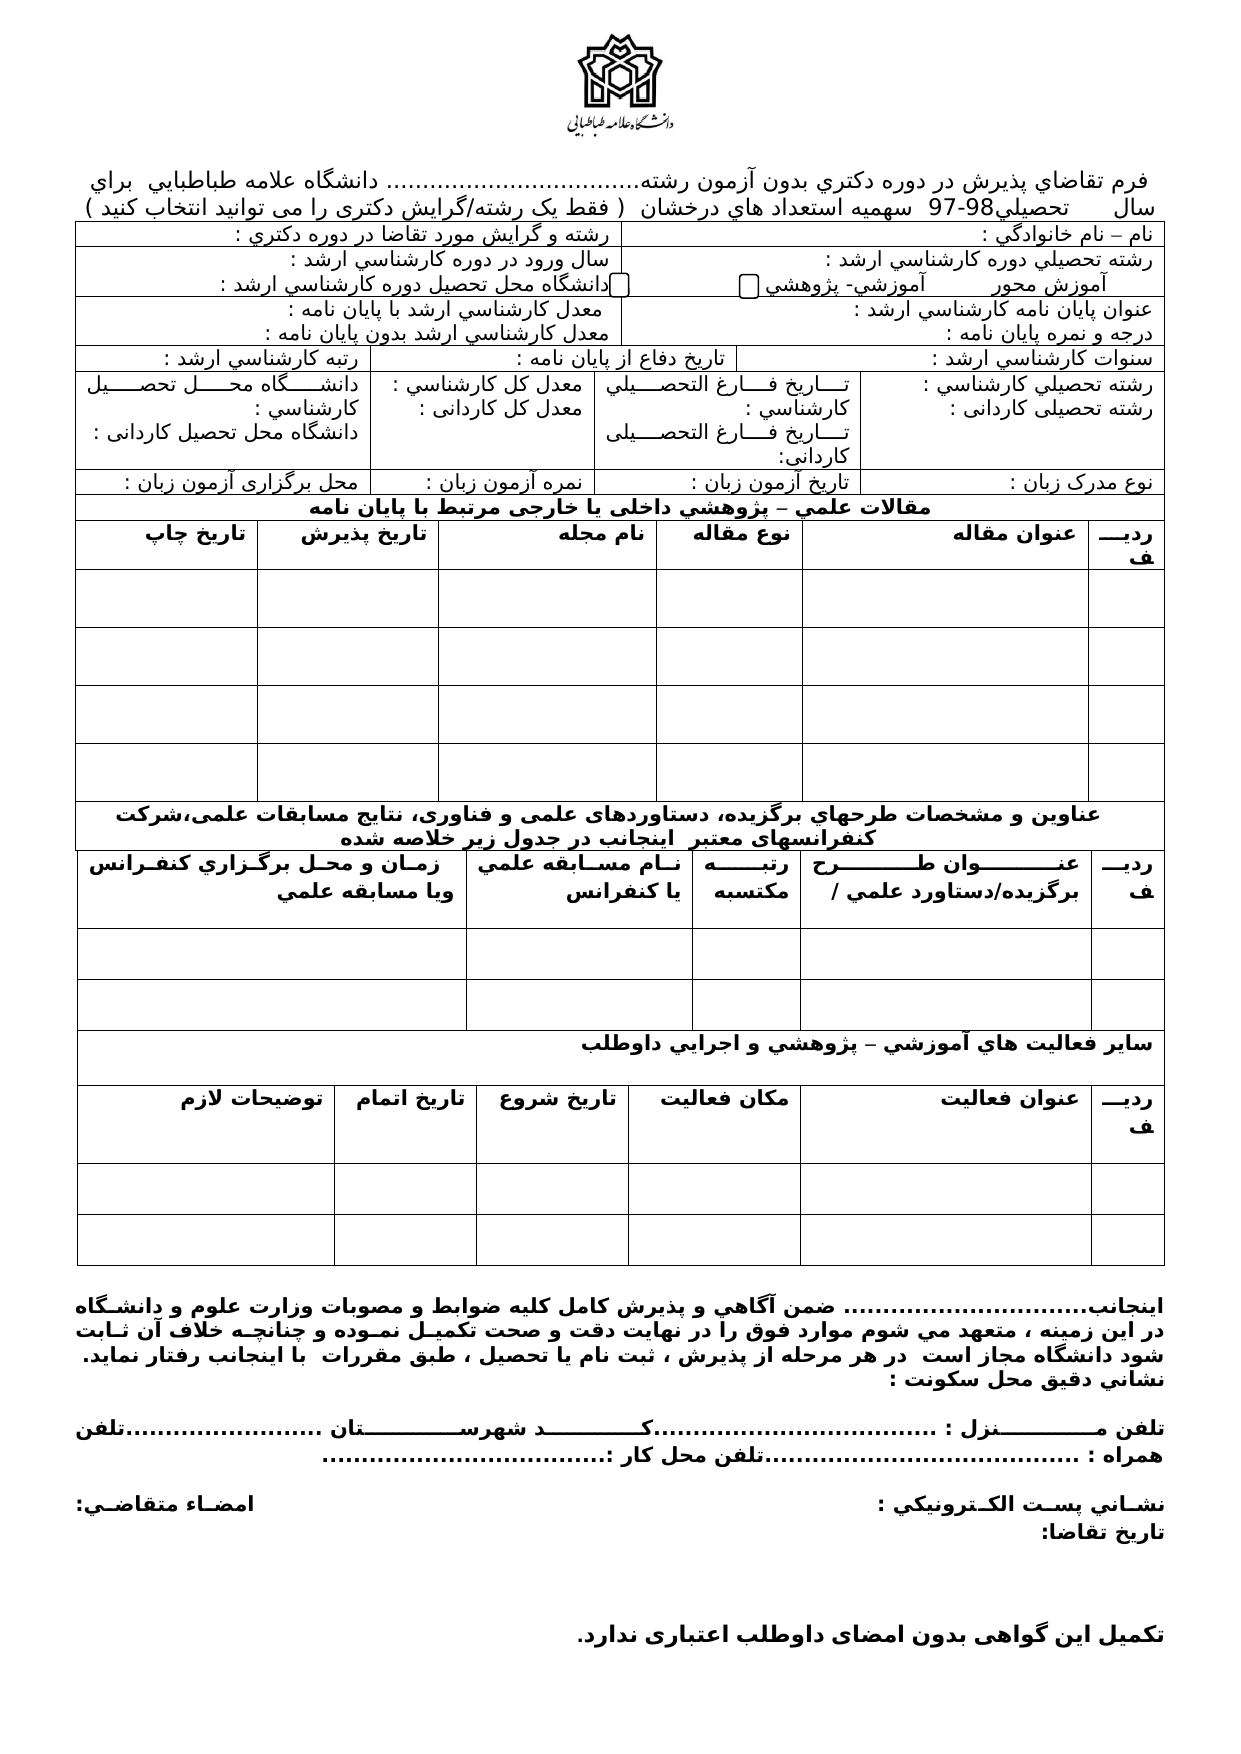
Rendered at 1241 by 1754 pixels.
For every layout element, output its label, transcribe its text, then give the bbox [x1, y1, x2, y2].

table_cell [258, 744, 438, 801]
table_cell [1092, 1215, 1164, 1264]
table_header رتبه مكتسبه [693, 851, 800, 928]
table_cell [439, 628, 656, 685]
table_cell [629, 1215, 800, 1264]
table_cell [693, 980, 800, 1030]
text اينجانب............................... ضمن آگاهي و پذيرش كامل كليه ضوابط و مصوبات وزارت علوم و دانشگاه در اين زمينه ، متعهد مي شوم موارد فوق را در نهايت دقت و صحت تكميل نموده و چنانچه خلاف آن ثابت شود دانشگاه مجاز است در هر مرحله از پذيرش ، ثبت نام يا تحصيل ، طبق مقررات با اينجانب رفتار نمايد. [75, 1294, 1165, 1367]
table_cell سنوات كارشناسي ارشد : [737, 346, 1164, 371]
table_cell [629, 1164, 800, 1214]
table_cell تاريخ پذيرش [258, 521, 438, 569]
table_header زمان و محل برگزاري كنفرانس ويا مسابقه علمي [78, 851, 466, 928]
table_cell ساير فعاليت هاي آموزشي – پژوهشي و اجرايي داوطلب [78, 1031, 1164, 1085]
table_cell [1089, 628, 1164, 685]
table_cell [258, 686, 438, 743]
table_cell معدل كل كارشناسي : معدل کل کاردانی : [371, 372, 594, 469]
table_header عنوان طرح برگزيده/دستاورد علمي / [801, 851, 1091, 928]
table_cell تاريخ دفاع از پايان نامه : [371, 346, 736, 371]
table_cell [78, 1215, 334, 1264]
table_cell رديف [1089, 521, 1164, 569]
table_cell [78, 980, 466, 1030]
table_cell [801, 1164, 1091, 1214]
table_cell [1089, 686, 1164, 743]
table_cell نوع مدرک زبان : [861, 470, 1164, 494]
table_cell دانشگاه محل تحصيل كارشناسي : دانشگاه محل تحصیل کاردانی : [76, 372, 370, 469]
table_cell [801, 1215, 1091, 1264]
table_cell رشته تحصيلي دوره كارشناسي ارشد : آموزش محور آموزشي- پ‍ژوهشي [622, 247, 1164, 296]
table_cell [439, 686, 656, 743]
table_cell [1092, 1164, 1164, 1214]
table_cell [657, 570, 802, 627]
table_cell نام مجله [439, 521, 656, 569]
table_header نام مسابقه علمي يا كنفرانس [467, 851, 692, 928]
table_cell تاريخ اتمام [335, 1086, 476, 1163]
text نشاني دقيق محل سكونت : [75, 1367, 1165, 1391]
table_cell [803, 744, 1088, 801]
table_cell توضيحات لازم [78, 1086, 334, 1163]
table_cell [76, 744, 257, 801]
table_cell [477, 1164, 628, 1214]
table_cell [76, 628, 257, 685]
table_cell [439, 744, 656, 801]
text نشاني پست الكترونيكي : امضاء متقاضي: تاريخ تقاضا: [75, 1492, 1165, 1544]
table_cell [803, 570, 1088, 627]
table_cell [1089, 744, 1164, 801]
table_cell [467, 980, 692, 1030]
table_cell [693, 929, 800, 979]
table_cell [657, 686, 802, 743]
table_cell [439, 570, 656, 627]
text فرم تقاضاي پذيرش در دوره دكتري بدون آزمون رشته................................... دانشگاه علامه طباطبايي براي سال تحصيلي98-97 سهميه استعداد هاي درخشان ( فقط یک رشته/گرایش دکتری را می توانید انتخاب کنید ) [75, 167, 1165, 221]
table_cell عنوان مقاله [803, 521, 1088, 569]
text تکمیل این گواهی بدون امضای داوطلب اعتباری ندارد. [75, 1621, 1165, 1648]
table_cell [1092, 980, 1164, 1030]
text تلفن منزل : ....................................كد شهرستان .........................تلفن همراه : ........................................تلفن محل كار :.................................... [75, 1416, 1165, 1468]
table_cell رشته تحصيلي كارشناسي : رشته تحصیلی کاردانی : [861, 372, 1164, 469]
table_cell [76, 570, 257, 627]
table_cell [335, 1164, 476, 1214]
table_cell معدل كارشناسي ارشد با پايان نامه :‌ معدل كارشناسي ارشد بدون پايان نامه : [76, 297, 621, 345]
table_cell [78, 1164, 334, 1214]
table_cell [1092, 929, 1164, 979]
table_cell رتبه كارشناسي ارشد :‌ [76, 346, 370, 371]
table_cell نمره آزمون زبان : [371, 470, 594, 494]
table_cell [803, 628, 1088, 685]
table_header رشته و گرايش مورد تقاضا در دوره دكتري : [76, 222, 621, 246]
table_cell [78, 929, 466, 979]
table_cell [657, 628, 802, 685]
table_cell نوع مقاله [657, 521, 802, 569]
table_cell [801, 929, 1091, 979]
table_cell [477, 1215, 628, 1264]
picture [561, 28, 679, 145]
table_cell تاريخ فارغ التحصيلي كارشناسي :‌ تاریخ فارغ التحصیلی کاردانی: [595, 372, 860, 469]
table_cell [1089, 570, 1164, 627]
table_cell تاریخ آزمون زبان : [595, 470, 860, 494]
table_cell عنوان پايان نامه كارشناسي ارشد : درجه و نمره پايان نامه : [622, 297, 1164, 345]
table_cell [803, 686, 1088, 743]
table_cell مقالات علمي – پژوهشي داخلی یا خارجی مرتبط با پایان نامه [76, 495, 1164, 519]
table_cell تاريخ چاپ [76, 521, 257, 569]
table_cell عناوین و مشخصات طرحهاي برگزيده، دستاوردهای علمی و فناوری، نتایج مسابقات علمی،شركت کنفرانسهای معتبر اینجانب در جدول زير خلاصه شده [76, 802, 1164, 850]
table_cell [258, 628, 438, 685]
table_cell [801, 980, 1091, 1030]
table_cell [335, 1215, 476, 1264]
table_header نام – نام خانوادگي : [622, 222, 1164, 246]
table_cell عنوان فعاليت [801, 1086, 1091, 1163]
table_header رديف [1092, 851, 1164, 928]
table_cell تاريخ شروع [477, 1086, 628, 1163]
table_cell [657, 744, 802, 801]
table_cell [467, 929, 692, 979]
table_cell سال ورود در دوره كارشناسي ارشد : دانشگاه محل تحصيل دوره كارشناسي ارشد : [76, 247, 621, 296]
table_cell [258, 570, 438, 627]
table_cell مكان فعاليت [629, 1086, 800, 1163]
table_cell رديف [1092, 1086, 1164, 1163]
table_cell محل برگزاری آزمون زبان : [76, 470, 370, 494]
table_cell [76, 686, 257, 743]
